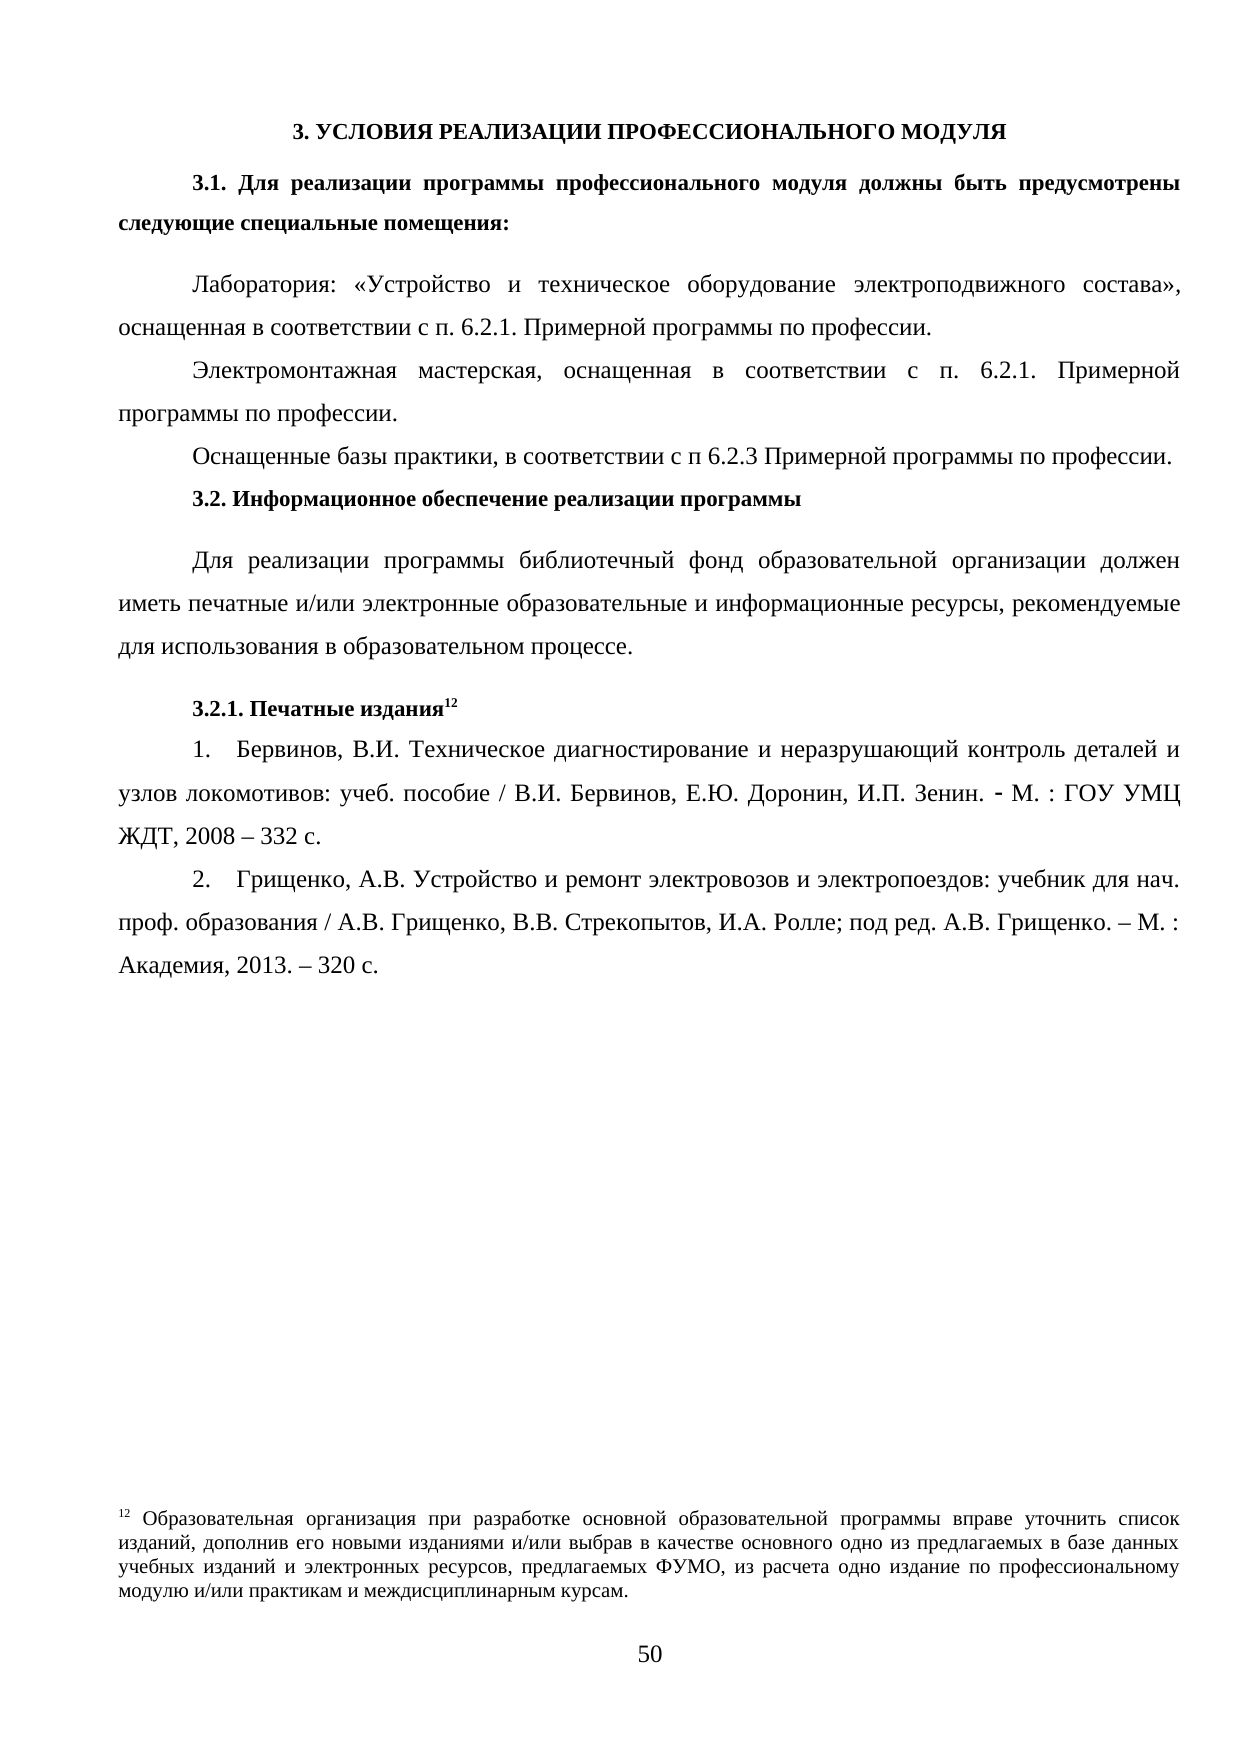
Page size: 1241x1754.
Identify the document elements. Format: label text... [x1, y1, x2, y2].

list Грищенко, А.В. Устройство и ремонт электровозов и электропоездов: учебник для нач. проф. образования / А.В. Грищенко, В.В. Стрекопытов, И.А. Ролле; под ред. А.В. Грищенко. – М. : Академия, 2013. – 320 с. [118, 864, 1181, 979]
list Бервинов, В.И. Техническое диагностирование и неразрушающий контроль деталей и узлов локомотивов: учеб. пособие / В.И. Бервинов, Е.Ю. Доронин, И.П. Зенин. М. : ГОУ УМЦ ЖДТ, 2008 – 332 с. [118, 734, 1181, 849]
text Оснащенные базы практики, в соответствии с п 6.2.3 Примерной программы по профессии. [118, 441, 1181, 470]
text Для реализации программы библиотечный фонд образовательной организации должен иметь печатные и/или электронные образовательные и информационные ресурсы, рекомендуемые для использования в образовательном процессе. [118, 545, 1181, 660]
text Лаборатория: «Устройство и техническое оборудование электроподвижного состава», оснащенная в соответствии с п. 6.2.1. Примерной программы по профессии. [118, 269, 1181, 341]
text Электромонтажная мастерская, оснащенная в соответствии с п. 6.2.1. Примерной программы по профессии. [118, 355, 1181, 427]
text 3.2.1. Печатные издания [156, 695, 1181, 721]
text 3.2. Информационное обеспечение реализации программы [118, 484, 1181, 511]
text 3. УСЛОВИЯ РЕАЛИЗАЦИИ ПРОФЕССИОНАЛЬНОГО МОДУЛЯ [118, 118, 1181, 144]
text 3.1. Для реализации программы профессионального модуля должны быть предусмотрены следующие специальные помещения: [118, 169, 1181, 235]
